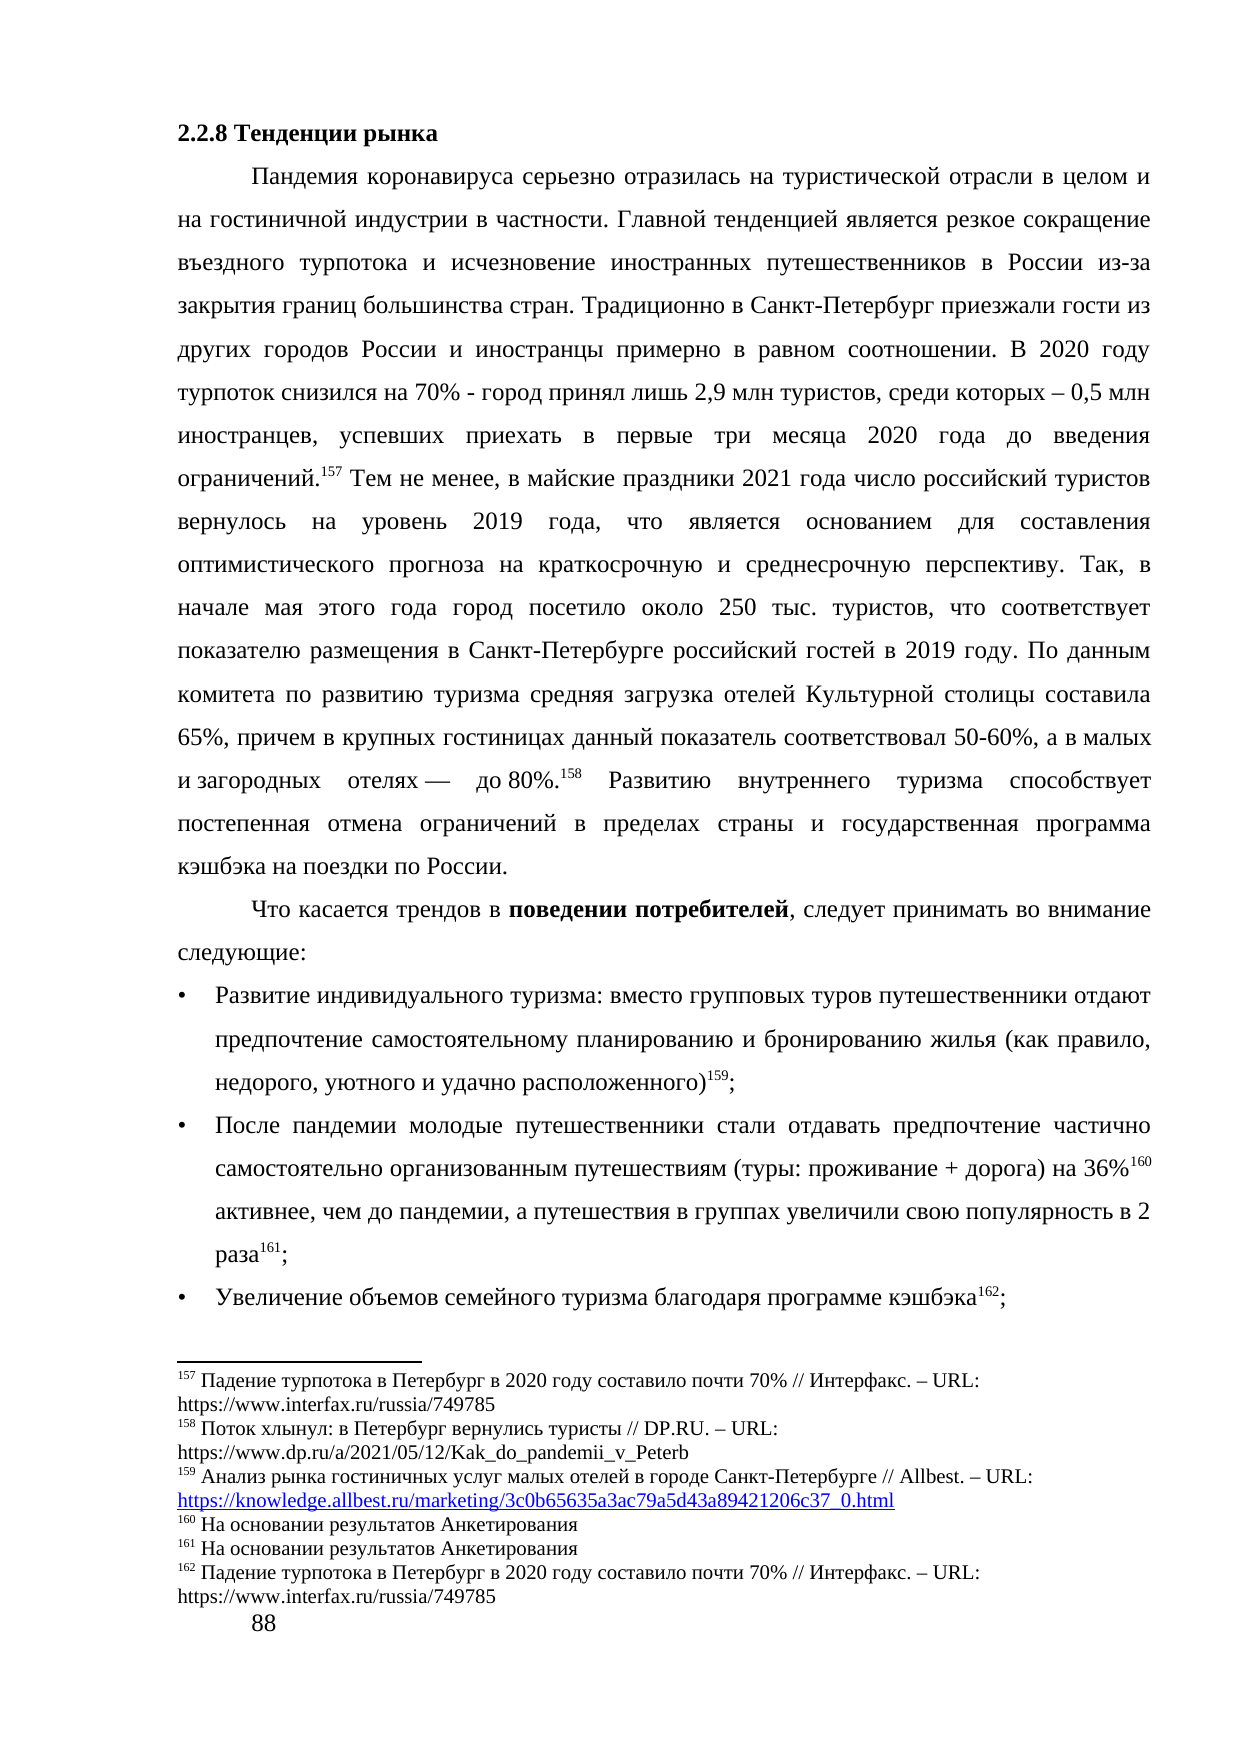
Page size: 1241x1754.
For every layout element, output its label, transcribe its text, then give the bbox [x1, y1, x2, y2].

list Увеличение объемов семейного туризма благодаря программе кэшбэка; [177, 1282, 1152, 1311]
list После пандемии молодые путешественники стали отдавать предпочтение частично самостоятельно организованным путешествиям (туры: проживание + дорога) на 36% активнее, чем до пандемии, а путешествия в группах увеличили свою популярность в 2 раза; [177, 1110, 1152, 1268]
text Пандемия коронавируса серьезно отразилась на туристической отрасли в целом и на гостиничной индустрии в частности. Главной тенденцией является резкое сокращение въездного турпотока и исчезновение иностранных путешественников в России из-за закрытия границ большинства стран. Традиционно в Санкт-Петербург приезжали гости из других городов России и иностранцы примерно в равном соотношении. В 2020 году турпоток снизился на 70% - город принял лишь 2,9 млн туристов, среди которых – 0,5 млн иностранцев, успевших приехать в первые три месяца 2020 года до введения ограничений. Тем не менее, в майские праздники 2021 года число российский туристов вернулось на уровень 2019 года, что является основанием для составления оптимистического прогноза на краткосрочную и среднесрочную перспективу. Так, в начале мая этого года город посетило около 250 тыс. туристов, что соответствует показателю размещения в Санкт-Петербурге российский гостей в 2019 году. По данным комитета по развитию туризма средняя загрузка отелей Культурной столицы составила 65%, причем в крупных гостиницах данный показатель соответствовал 50-60%, а в малых и загородных отелях — до 80%. Развитию внутреннего туризма способствует постепенная отмена ограничений в пределах страны и государственная программа кэшбэка на поездки по России. [177, 161, 1152, 880]
text Что касается трендов в поведении потребителей, следует принимать во внимание следующие: [177, 894, 1152, 966]
list Развитие индивидуального туризма: вместо групповых туров путешественники отдают предпочтение самостоятельному планированию и бронированию жилья (как правило, недорого, уютного и удачно расположенного); [177, 981, 1152, 1096]
subtitle 2.2.8 Тенденции рынка [177, 118, 1152, 147]
